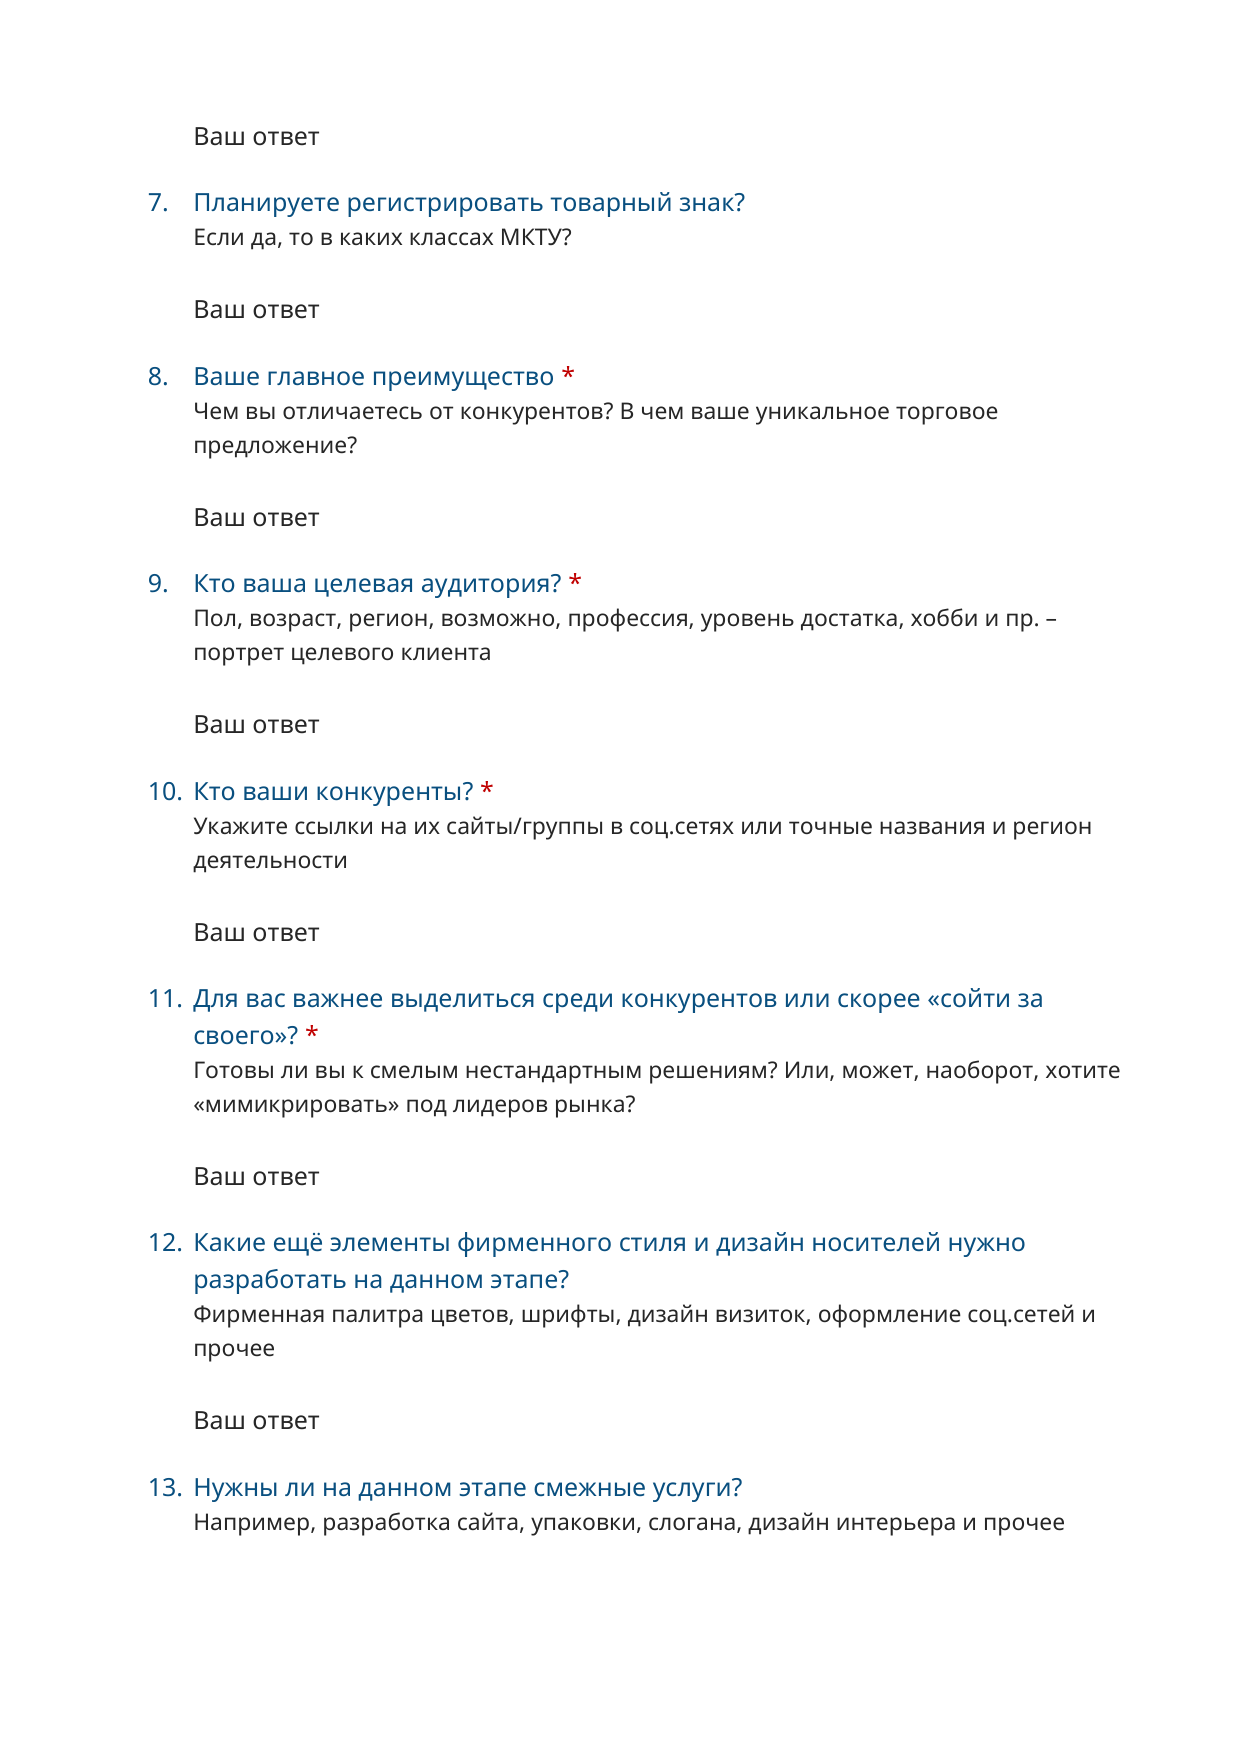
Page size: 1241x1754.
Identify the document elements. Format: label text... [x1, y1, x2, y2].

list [148, 1469, 1122, 1574]
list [148, 118, 1122, 182]
list Для вас важнее выделиться среди конкурентов или скорее «сойти за своего»? * Готовы ли вы к смелым нестандартным решениям? Или, может, наоборот, хотите «мимикрировать» под лидеров рынка? Ваш ответ [148, 981, 1122, 1223]
list Какие ещё элементы фирменного стиля и дизайн носителей нужно разработать на данном этапе? Фирменная палитра цветов, шрифты, дизайн визиток, оформление соц.сетей и прочее Ваш ответ [148, 1225, 1122, 1467]
list Кто ваши конкуренты? * Укажите ссылки на их сайты/группы в соц.сетях или точные названия и регион деятельности Ваш ответ [148, 773, 1122, 979]
list Ваше главное преимущество * Чем вы отличаетесь от конкурентов? В чем ваше уникальное торговое предложение? Ваш ответ [148, 358, 1122, 564]
list Планируете регистрировать товарный знак? Если да, то в каких классах МКТУ? Ваш ответ [148, 184, 1122, 356]
list Кто ваша целевая аудитория? * Пол, возраст, регион, возможно, профессия, уровень достатка, хобби и пр. – портрет целевого клиента Ваш ответ [148, 566, 1122, 771]
